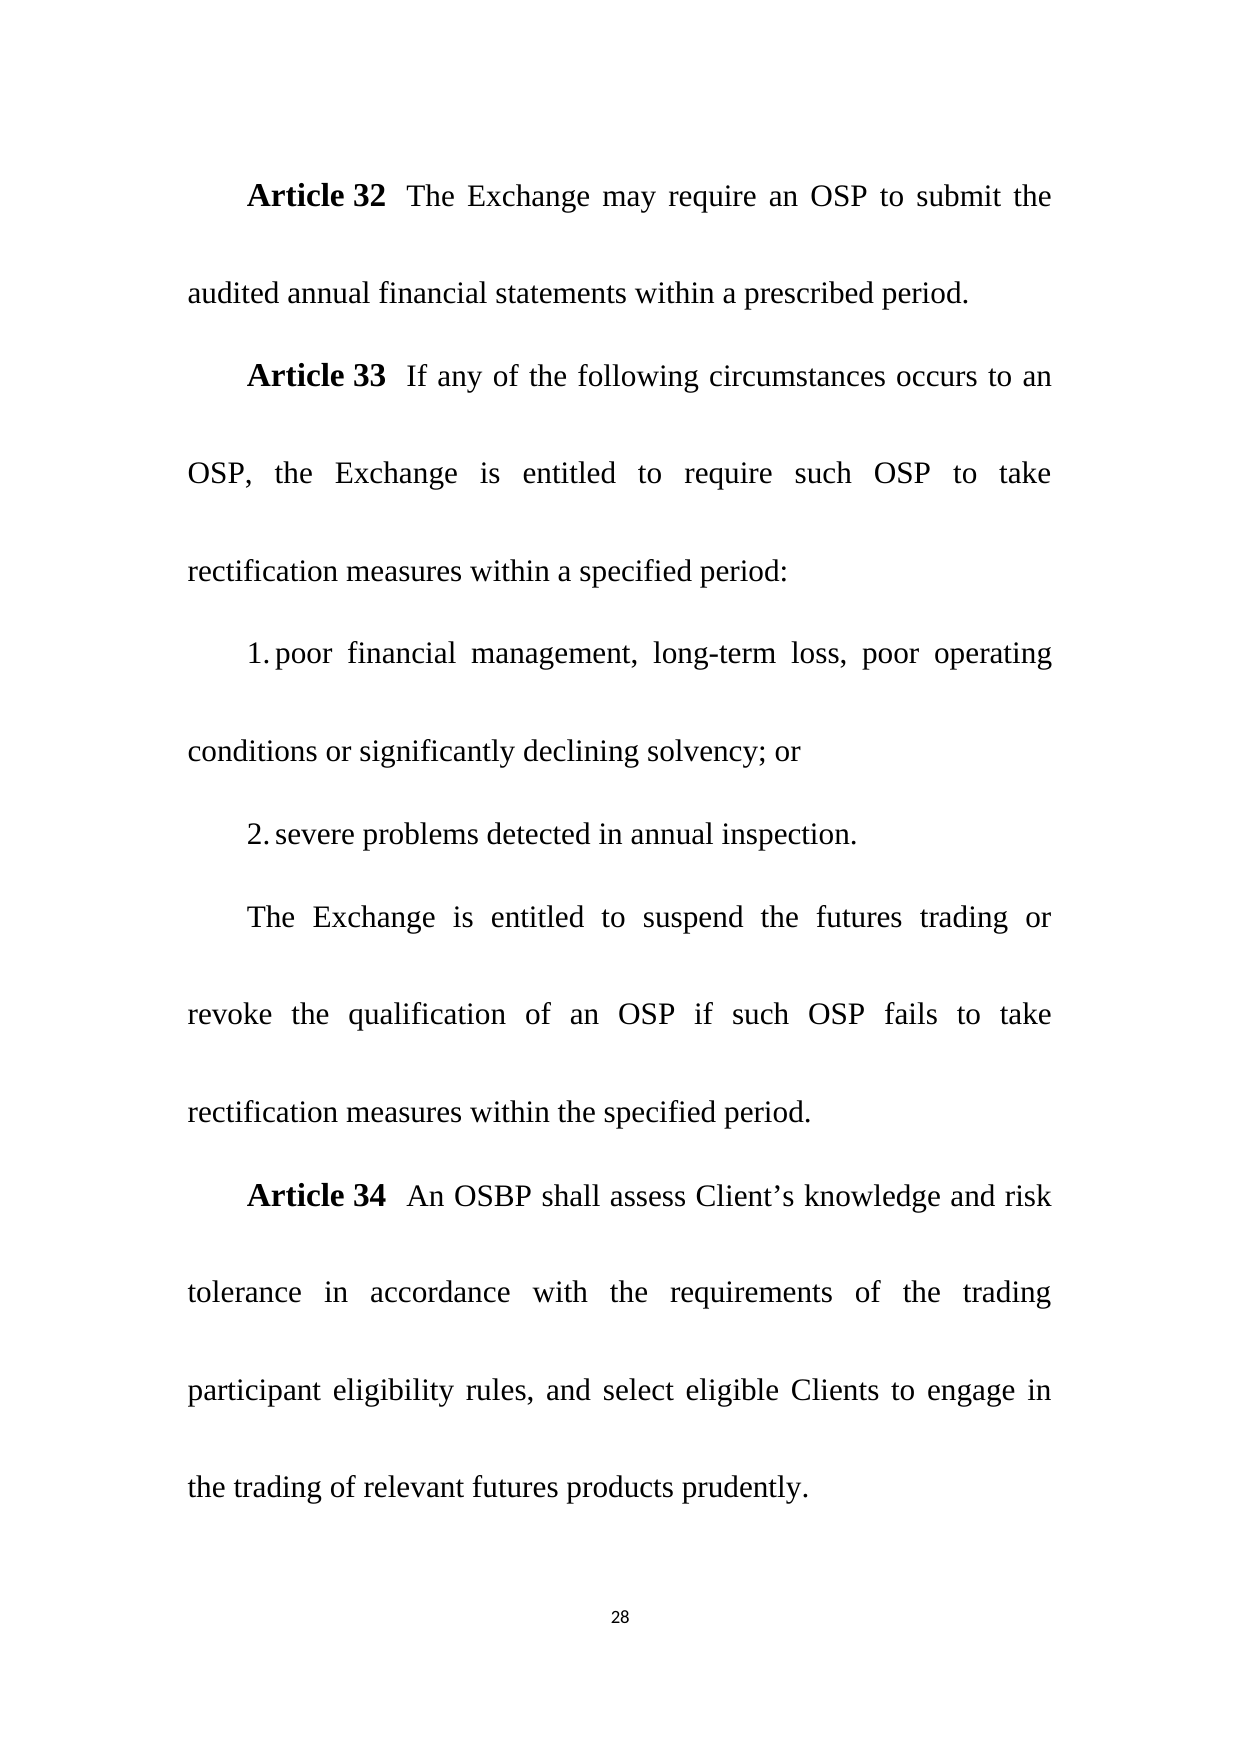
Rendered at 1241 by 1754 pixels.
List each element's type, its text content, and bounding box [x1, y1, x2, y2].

list An OSBP shall assess Client’s knowledge and risk tolerance in accordance with the requirements of the trading participant eligibility rules, and select eligible Clients to engage in the trading of relevant futures products prudently. [187, 1162, 1053, 1519]
list The Exchange may require an OSP to submit the audited annual financial statements within a prescribed period. [187, 162, 1053, 324]
list poor financial management, long-term loss, poor operating conditions or significantly declining solvency; or [187, 620, 1053, 783]
text The Exchange is entitled to suspend the futures trading or revoke the qualification of an OSP if such OSP fails to take rectification measures within the specified period. [187, 884, 1053, 1144]
list severe problems detected in annual inspection. [187, 801, 1053, 866]
list If any of the following circumstances occurs to an OSP, the Exchange is entitled to require such OSP to take rectification measures within a specified period: [187, 342, 1053, 602]
